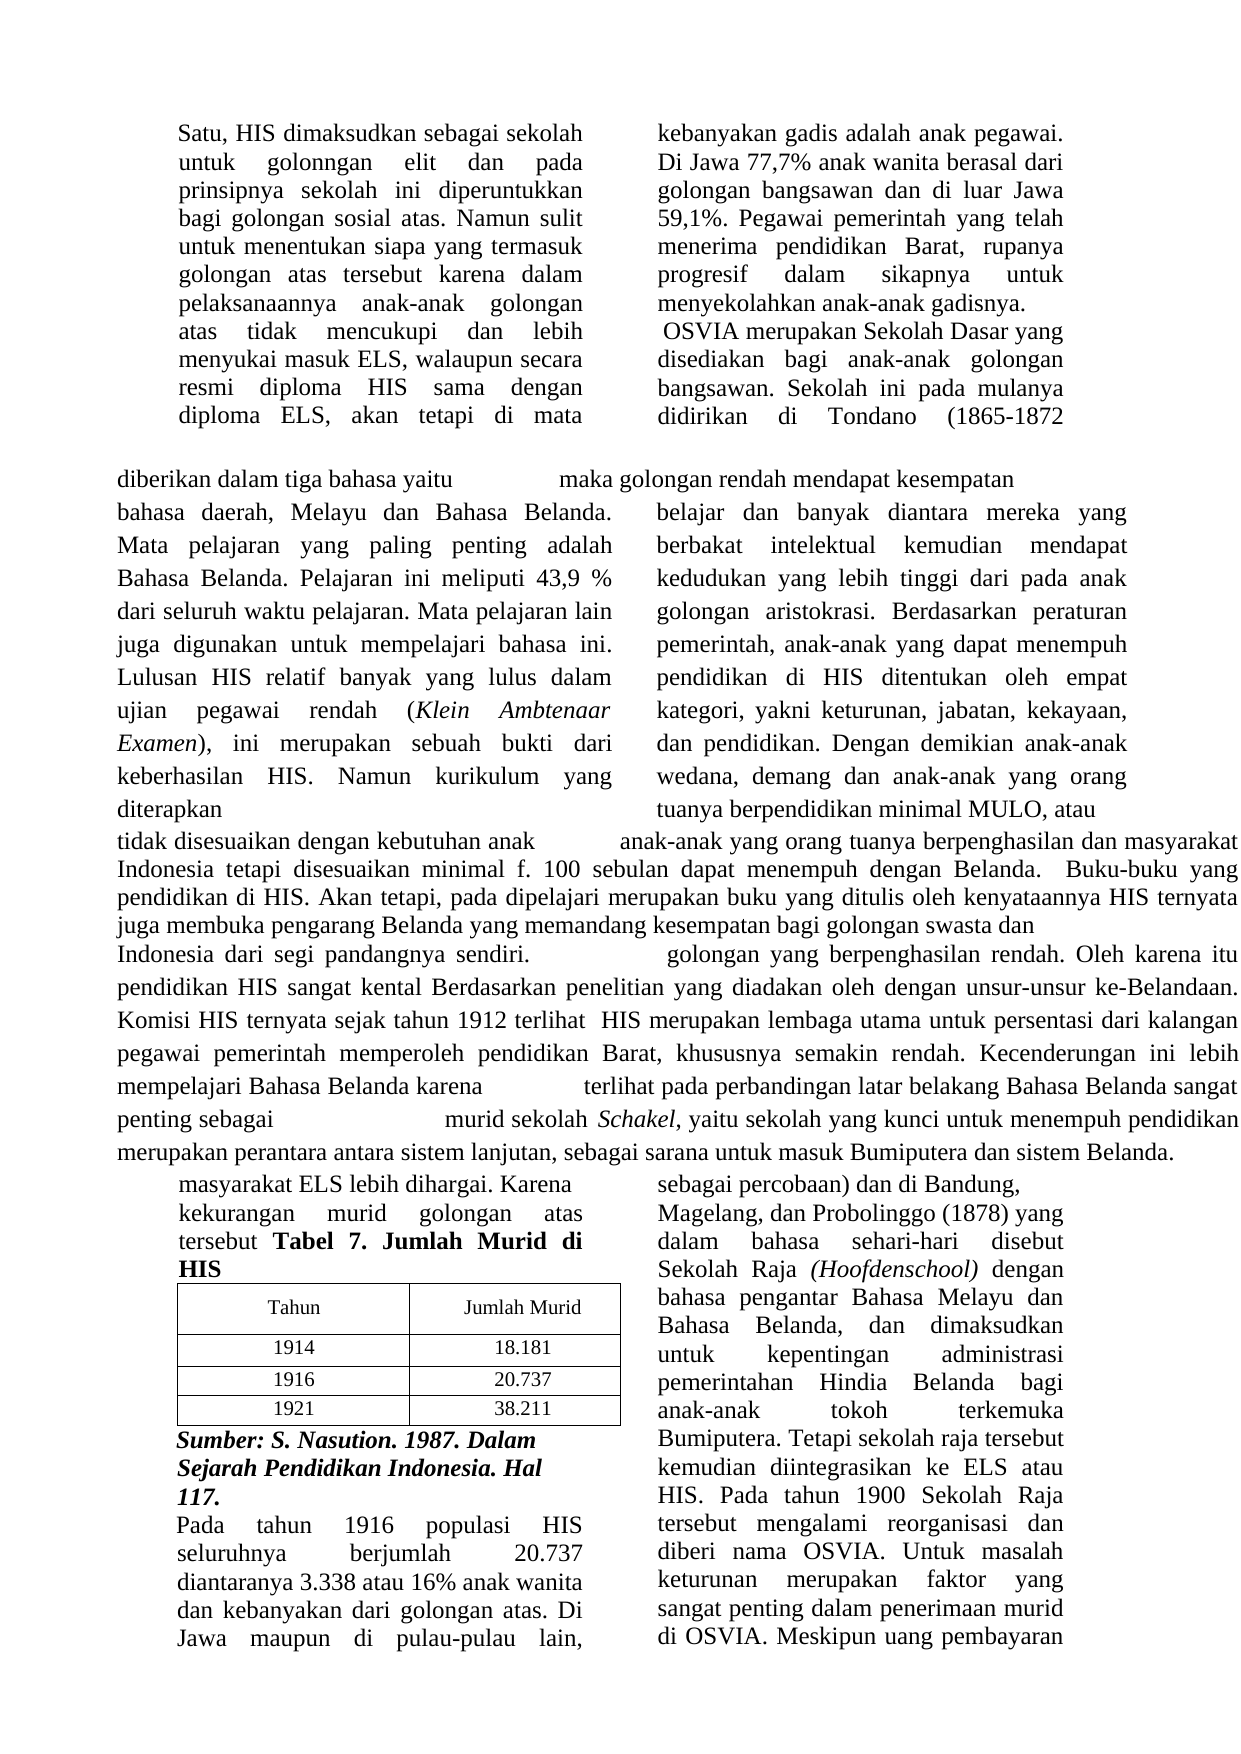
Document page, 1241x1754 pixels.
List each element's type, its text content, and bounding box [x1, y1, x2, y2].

table_cell 1916 [178, 1367, 409, 1395]
text Pada tahun 1916 populasi HIS seluruhnya berjumlah 20.737 diantaranya 3.338 atau 16% anak wanita dan kebanyakan dari golongan atas. Di Jawa maupun di pulau-pulau lain, kebanyakan gadis adalah anak pegawai. Di Jawa 77,7% anak wanita berasal dari golongan bangsawan dan di luar Jawa 59,1%. Pegawai pemerintah yang telah menerima pendidikan Barat, rupanya progresif dalam sikapnya untuk menyekolahkan anak-anak gadisnya. [656, 119, 1064, 316]
text Pada tahun 1916 populasi HIS seluruhnya berjumlah 20.737 diantaranya 3.338 atau 16% anak wanita dan kebanyakan dari golongan atas. Di Jawa maupun di pulau-pulau lain, kebanyakan gadis adalah anak pegawai. Di Jawa 77,7% anak wanita berasal dari golongan bangsawan dan di luar Jawa 59,1%. Pegawai pemerintah yang telah menerima pendidikan Barat, rupanya progresif dalam sikapnya untuk menyekolahkan anak-anak gadisnya. [176, 1511, 583, 1652]
table_header Tahun [178, 1284, 409, 1334]
text Satu, HIS dimaksudkan sebagai sekolah untuk golonngan elit dan pada prinsipnya sekolah ini diperuntukkan bagi golongan sosial atas. Namun sulit untuk menentukan siapa yang termasuk golongan atas tersebut karena dalam pelaksanaannya anak-anak golongan atas tidak mencukupi dan lebih menyukai masuk ELS, walaupun secara resmi diploma HIS sama dengan diploma ELS, akan tetapi di mata masyarakat ELS lebih dihargai. Karena kekurangan murid golongan atas tersebut Tabel 7. Jumlah Murid di HIS [177, 1170, 583, 1283]
table_cell 1921 [178, 1396, 409, 1425]
table_cell 18.181 [410, 1335, 620, 1366]
table_cell 38.211 [410, 1396, 620, 1425]
text Sumber: S. Nasution. 1987. Dalam Sejarah Pendidikan Indonesia. Hal 117. [176, 1426, 584, 1511]
table_cell 1914 [178, 1335, 409, 1366]
text Satu, HIS dimaksudkan sebagai sekolah untuk golonngan elit dan pada prinsipnya sekolah ini diperuntukkan bagi golongan sosial atas. Namun sulit untuk menentukan siapa yang termasuk golongan atas tersebut karena dalam pelaksanaannya anak-anak golongan atas tidak mencukupi dan lebih menyukai masuk ELS, walaupun secara resmi diploma HIS sama dengan diploma ELS, akan tetapi di mata masyarakat ELS lebih dihargai. Karena kekurangan murid golongan atas tersebut Tabel 7. Jumlah Murid di HIS [177, 119, 583, 435]
table_header Jumlah Murid [410, 1284, 620, 1334]
table_header diberikan dalam tiga bahasa yaitu maka golongan rendah mendapat kesempatan tidak disesuaikan dengan kebutuhan anak anak-anak yang orang tuanya berpenghasilan dan masyarakat Indonesia tetapi disesuaikan minimal f. 100 sebulan dapat menempuh dengan Belanda. Buku-buku yang pendidikan di HIS. Akan tetapi, pada dipelajari merupakan buku yang ditulis oleh kenyataannya HIS ternyata juga membuka pengarang Belanda yang memandang kesempatan bagi golongan swasta dan Indonesia dari segi pandangnya sendiri. golongan yang berpenghasilan rendah. Oleh karena itu pendidikan HIS sangat kental Berdasarkan penelitian yang diadakan oleh dengan unsur-unsur ke-Belandaan. Komisi HIS ternyata sejak tahun 1912 terlihat HIS merupakan lembaga utama untuk persentasi dari kalangan pegawai pemerintah memperoleh pendidikan Barat, khususnya semakin rendah. Kecenderungan ini lebih mempelajari Bahasa Belanda karena terlihat pada perbandingan latar belakang Bahasa Belanda sangat penting sebagai murid sekolah Schakel, yaitu sekolah yang kunci untuk menempuh pendidikan merupakan perantara antara sistem lanjutan, sebagai sarana untuk masuk Bumiputera dan sistem Belanda. [117, 435, 1240, 1170]
table_cell 20.737 [410, 1367, 620, 1395]
